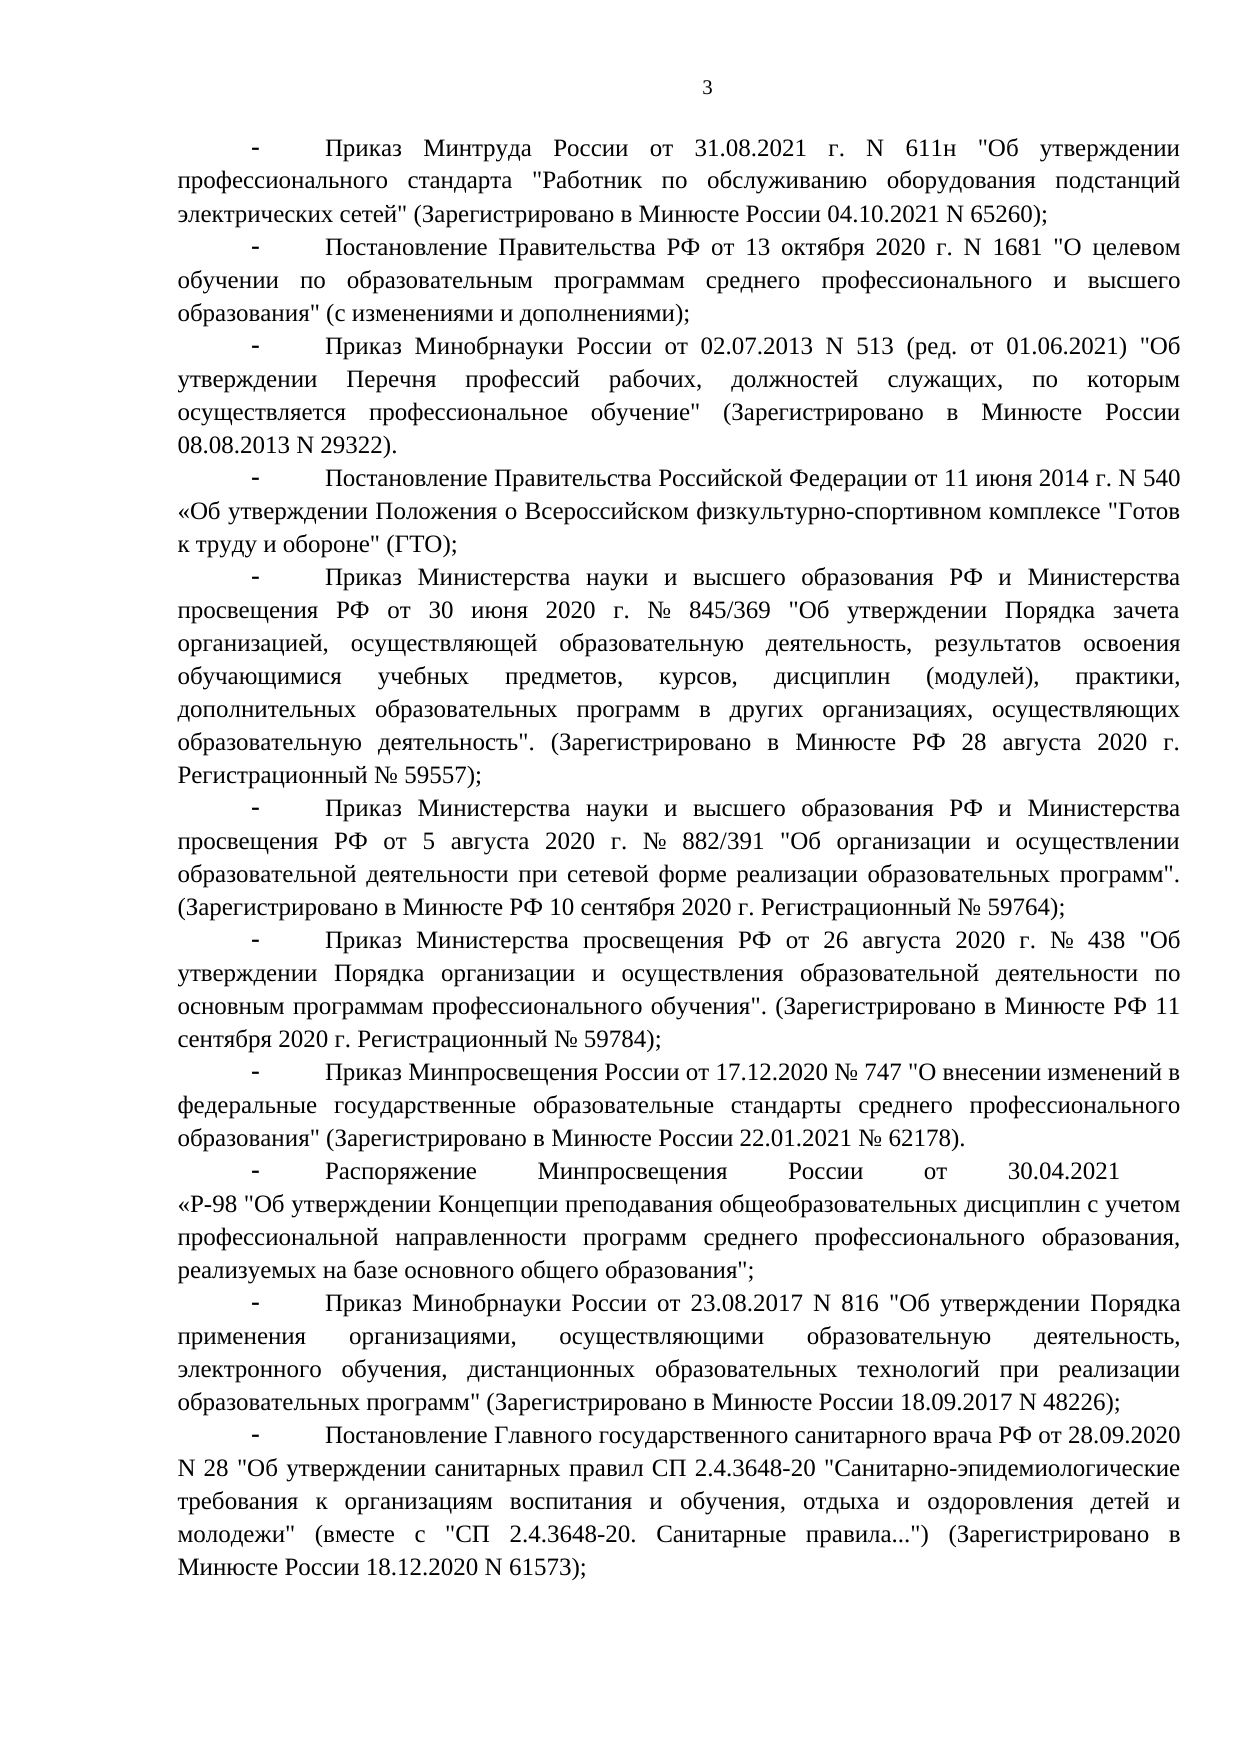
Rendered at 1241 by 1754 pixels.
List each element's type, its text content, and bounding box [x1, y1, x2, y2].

list Приказ Минобрнауки России от 02.07.2013 N 513 (ред. от 01.06.2021) "Об утверждении Перечня профессий рабочих, должностей служащих, по которым осуществляется профессиональное обучение" (Зарегистрировано в Минюсте России 08.08.2013 N 29322). [177, 331, 1181, 458]
list Приказ Минпросвещения России от 17.12.2020 № 747 "О внесении изменений в федеральные государственные образовательные стандарты среднего профессионального образования" (Зарегистрировано в Минюсте России 22.01.2021 № 62178). [177, 1057, 1181, 1152]
list Приказ Минобрнауки России от 23.08.2017 N 816 "Об утверждении Порядка применения организациями, осуществляющими образовательную деятельность, электронного обучения, дистанционных образовательных технологий при реализации образовательных программ" (Зарегистрировано в Минюсте России 18.09.2017 N 48226); [177, 1288, 1181, 1416]
list Постановление Правительства Российской Федерации от 11 июня 2014 г. N 540 «Об утверждении Положения о Всероссийском физкультурно-спортивном комплексе "Готов к труду и обороне" (ГТО); [177, 463, 1181, 558]
list Приказ Министерства просвещения РФ от 26 августа 2020 г. № 438 "Об утверждении Порядка организации и осуществления образовательной деятельности по основным программам профессионального обучения". (Зарегистрировано в Минюсте РФ 11 сентября 2020 г. Регистрационный № 59784); [177, 925, 1181, 1053]
list Приказ Минтруда России от 31.08.2021 г. N 611н "Об утверждении профессионального стандарта "Работник по обслуживанию оборудования подстанций электрических сетей" (Зарегистрировано в Минюсте России 04.10.2021 N 65260); [177, 133, 1181, 227]
list Приказ Министерства науки и высшего образования РФ и Министерства просвещения РФ от 30 июня 2020 г. № 845/369 "Об утверждении Порядка зачета организацией, осуществляющей образовательную деятельность, результатов освоения обучающимися учебных предметов, курсов, дисциплин (модулей), практики, дополнительных образовательных программ в других организациях, осуществляющих образовательную деятельность". (Зарегистрировано в Минюсте РФ 28 августа 2020 г. Регистрационный № 59557); [177, 562, 1181, 789]
list Распоряжение Минпросвещения России от 30.04.2021 «Р-98 "Об утверждении Концепции преподавания общеобразовательных дисциплин с учетом профессиональной направленности программ среднего профессионального образования, реализуемых на базе основного общего образования"; [177, 1156, 1181, 1284]
list Приказ Министерства науки и высшего образования РФ и Министерства просвещения РФ от 5 августа 2020 г. № 882/391 "Об организации и осуществлении образовательной деятельности при сетевой форме реализации образовательных программ". (Зарегистрировано в Минюсте РФ 10 сентября 2020 г. Регистрационный № 59764); [177, 793, 1181, 921]
list Постановление Главного государственного санитарного врача РФ от 28.09.2020 N 28 "Об утверждении санитарных правил СП 2.4.3648-20 "Санитарно-эпидемиологические требования к организациям воспитания и обучения, отдыха и оздоровления детей и молодежи" (вместе с "СП 2.4.3648-20. Санитарные правила...") (Зарегистрировано в Минюсте России 18.12.2020 N 61573); [177, 1420, 1181, 1581]
list Постановление Правительства РФ от 13 октября 2020 г. N 1681 "О целевом обучении по образовательным программам среднего профессионального и высшего образования" (с изменениями и дополнениями); [177, 232, 1181, 326]
